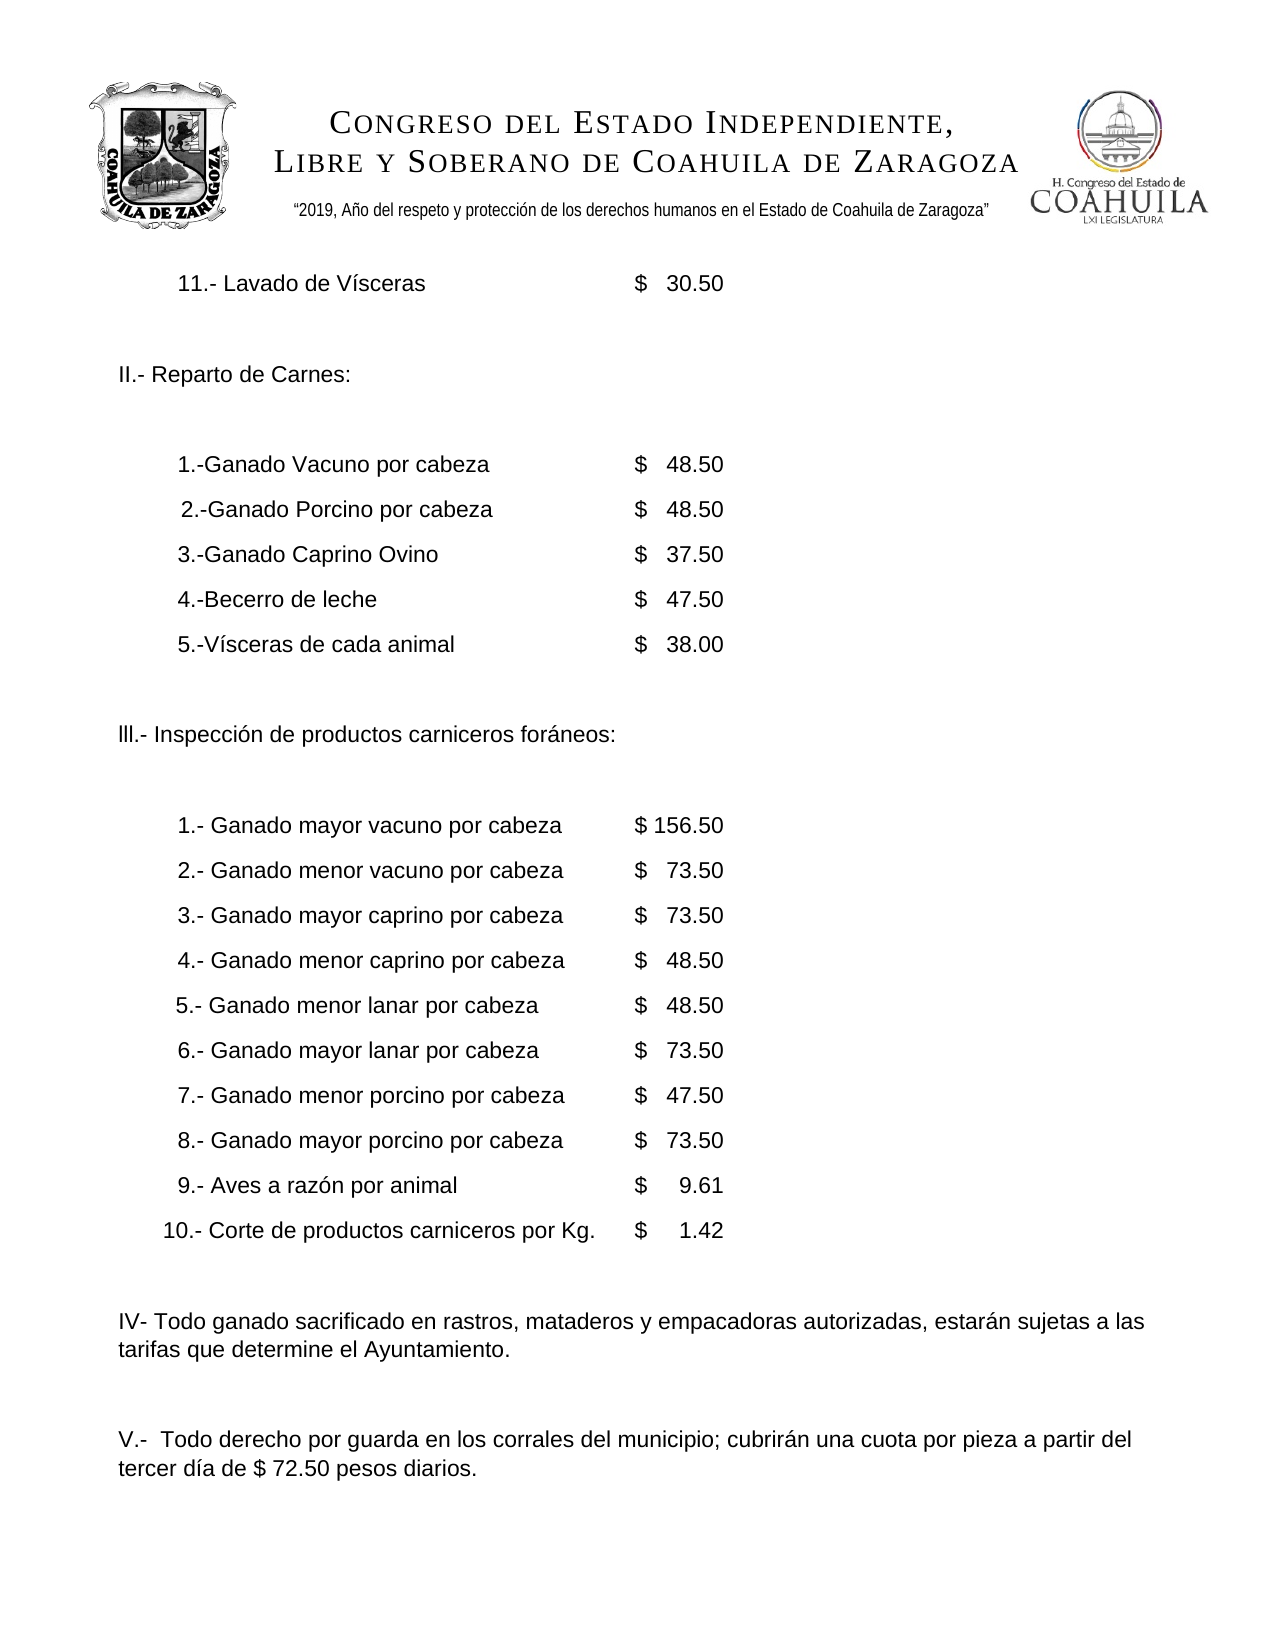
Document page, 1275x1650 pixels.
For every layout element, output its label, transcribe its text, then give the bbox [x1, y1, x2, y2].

text 5.- Ganado menor lanar por cabeza $ 48.50 [118, 992, 1157, 1018]
text 3.-Ganado Caprino Ovino $ 37.50 [177, 541, 1157, 567]
text 11.- Lavado de Vísceras $ 30.50 [177, 270, 1157, 297]
picture [1020, 85, 1214, 229]
text V.- Todo derecho por guarda en los corrales del municipio; cubrirán una cuota por pieza a partir del tercer día de $ 72.50 pesos diarios. [118, 1426, 1157, 1481]
text 4.- Ganado menor caprino por cabeza $ 48.50 [118, 947, 1157, 973]
picture [88, 82, 237, 229]
text II.- Reparto de Carnes: [118, 361, 1157, 387]
text 2.-Ganado Porcino por cabeza $ 48.50 [174, 496, 1157, 522]
text 5.-Vísceras de cada animal $ 38.00 [177, 631, 1157, 657]
text 8.- Ganado mayor porcino por cabeza $ 73.50 [118, 1127, 1157, 1154]
text 7.- Ganado menor porcino por cabeza $ 47.50 [118, 1082, 1157, 1108]
text IV- Todo ganado sacrificado en rastros, mataderos y empacadoras autorizadas, estarán sujetas a las tarifas que determine el Ayuntamiento. [118, 1308, 1157, 1362]
text 10.- Corte de productos carniceros por Kg. $ 1.42 [118, 1217, 1157, 1244]
text 9.- Aves a razón por animal $ 9.61 [177, 1172, 1157, 1199]
text 1.- Ganado mayor vacuno por cabeza $ 156.50 [118, 812, 1157, 838]
text lll.- Inspección de productos carniceros foráneos: [118, 721, 1157, 748]
text 1.-Ganado Vacuno por cabeza $ 48.50 [177, 451, 1157, 477]
text 4.-Becerro de leche $ 47.50 [177, 586, 1157, 612]
text 2.- Ganado menor vacuno por cabeza $ 73.50 [118, 857, 1157, 883]
text 6.- Ganado mayor lanar por cabeza $ 73.50 [118, 1037, 1157, 1063]
text 3.- Ganado mayor caprino por cabeza $ 73.50 [118, 902, 1157, 928]
